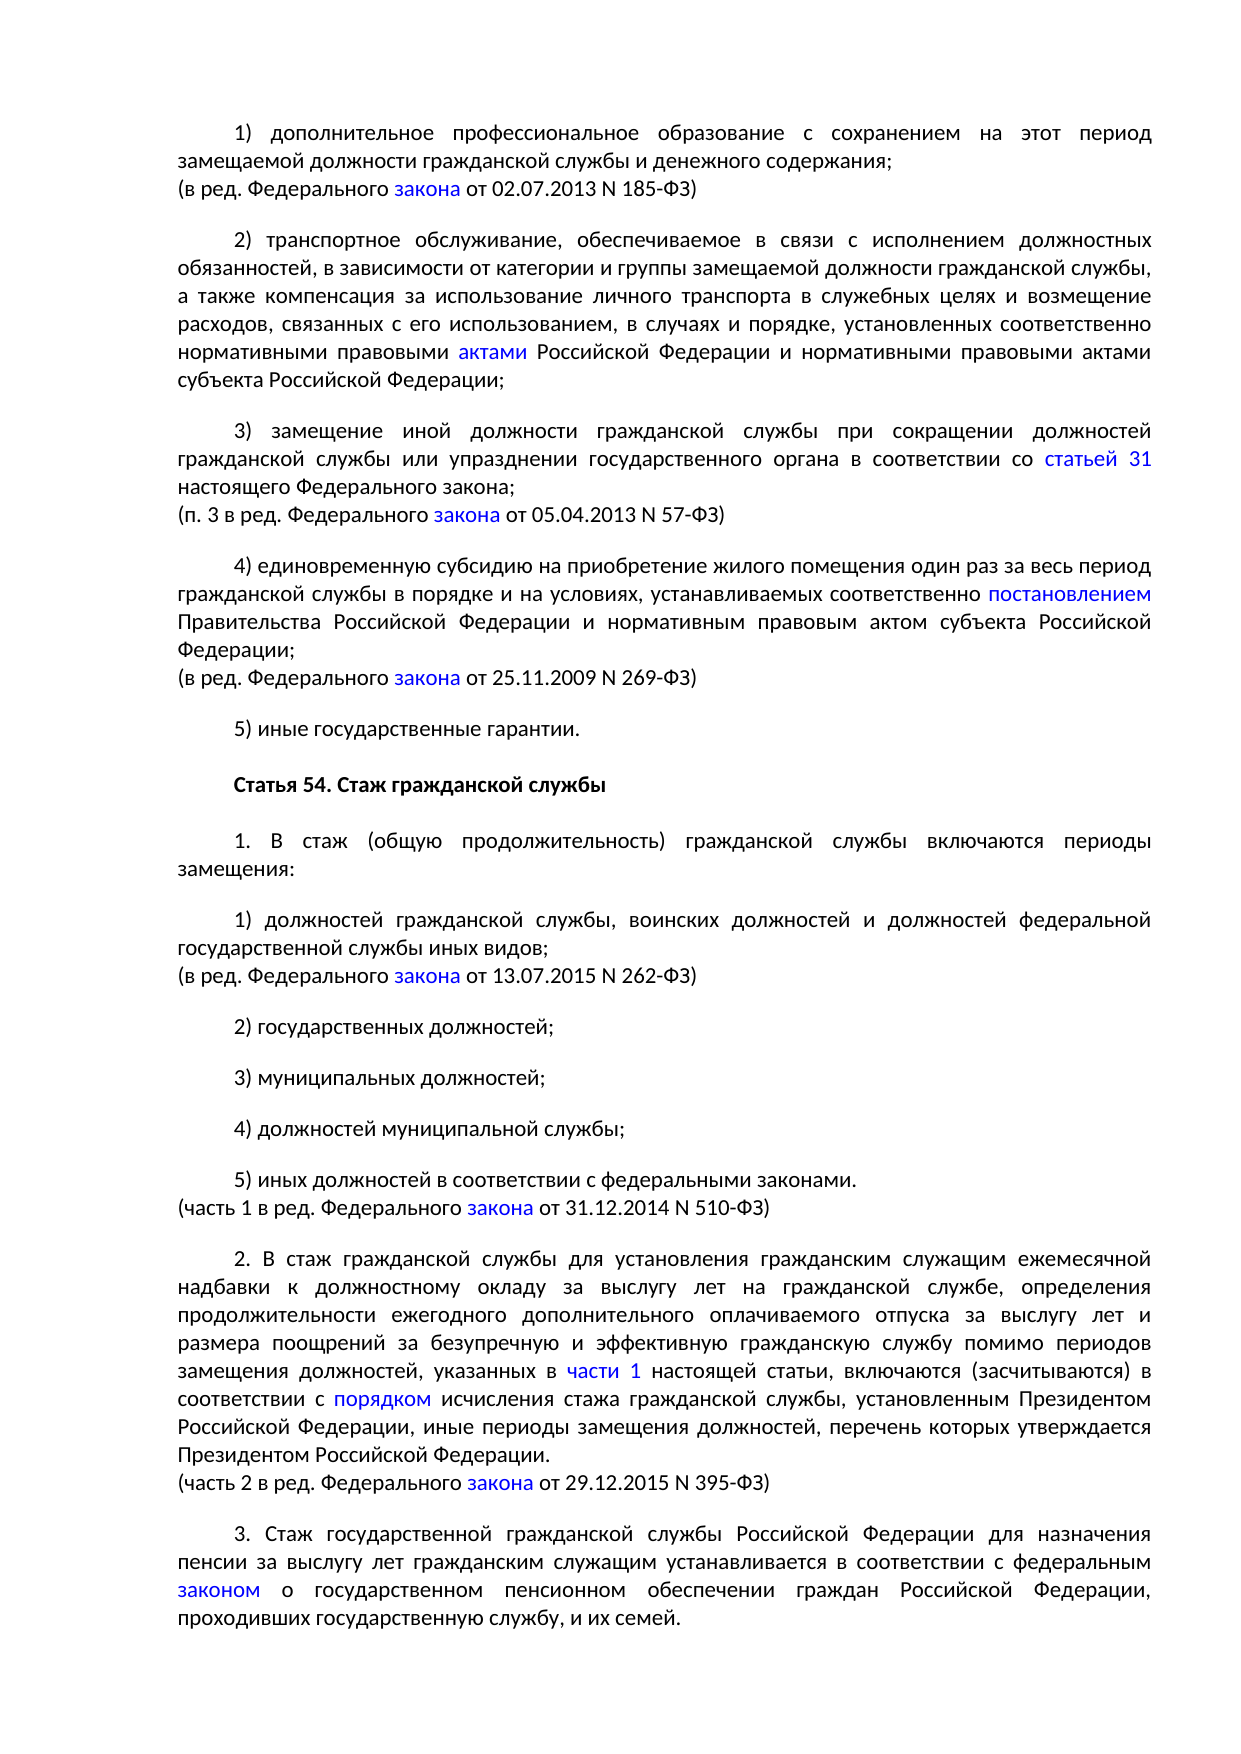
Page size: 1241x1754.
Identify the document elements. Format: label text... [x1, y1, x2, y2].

text 4) должностей муниципальной службы; [177, 1114, 1152, 1142]
text 4) единовременную субсидию на приобретение жилого помещения один раз за весь период гражданской службы в порядке и на условиях, устанавливаемых соответственно постановлением Правительства Российской Федерации и нормативным правовым актом субъекта Российской Федерации; [177, 551, 1152, 663]
text (в ред. Федерального закона от 02.07.2013 N 185-ФЗ) [177, 174, 1152, 202]
text (в ред. Федерального закона от 13.07.2015 N 262-ФЗ) [177, 961, 1152, 989]
text 5) иных должностей в соответствии с федеральными законами. [177, 1165, 1152, 1193]
text 2. В стаж гражданской службы для установления гражданским служащим ежемесячной надбавки к должностному окладу за выслугу лет на гражданской службе, определения продолжительности ежегодного дополнительного оплачиваемого отпуска за выслугу лет и размера поощрений за безупречную и эффективную гражданскую службу помимо периодов замещения должностей, указанных в части 1 настоящей статьи, включаются (засчитываются) в соответствии с порядком исчисления стажа гражданской службы, установленным Президентом Российской Федерации, иные периоды замещения должностей, перечень которых утверждается Президентом Российской Федерации. [177, 1244, 1152, 1468]
text 2) государственных должностей; [177, 1012, 1152, 1040]
text (п. 3 в ред. Федерального закона от 05.04.2013 N 57-ФЗ) [177, 500, 1152, 528]
text 3) муниципальных должностей; [177, 1063, 1152, 1091]
text (часть 2 в ред. Федерального закона от 29.12.2015 N 395-ФЗ) [177, 1468, 1152, 1496]
text (часть 1 в ред. Федерального закона от 31.12.2014 N 510-ФЗ) [177, 1193, 1152, 1221]
text 3) замещение иной должности гражданской службы при сокращении должностей гражданской службы или упразднении государственного органа в соответствии со статьей 31 настоящего Федерального закона; [177, 416, 1152, 500]
text 1) дополнительное профессиональное образование с сохранением на этот период замещаемой должности гражданской службы и денежного содержания; [177, 118, 1152, 174]
text 1) должностей гражданской службы, воинских должностей и должностей федеральной государственной службы иных видов; [177, 905, 1152, 961]
text (в ред. Федерального закона от 25.11.2009 N 269-ФЗ) [177, 663, 1152, 691]
title Статья 54. Стаж гражданской службы [177, 770, 1152, 798]
text 1. В стаж (общую продолжительность) гражданской службы включаются периоды замещения: [177, 826, 1152, 882]
text 5) иные государственные гарантии. [177, 714, 1152, 742]
text 2) транспортное обслуживание, обеспечиваемое в связи с исполнением должностных обязанностей, в зависимости от категории и группы замещаемой должности гражданской службы, а также компенсация за использование личного транспорта в служебных целях и возмещение расходов, связанных с его использованием, в случаях и порядке, установленных соответственно нормативными правовыми актами Российской Федерации и нормативными правовыми актами субъекта Российской Федерации; [177, 225, 1152, 393]
text 3. Стаж государственной гражданской службы Российской Федерации для назначения пенсии за выслугу лет гражданским служащим устанавливается в соответствии с федеральным законом о государственном пенсионном обеспечении граждан Российской Федерации, проходивших государственную службу, и их семей. [177, 1519, 1152, 1631]
